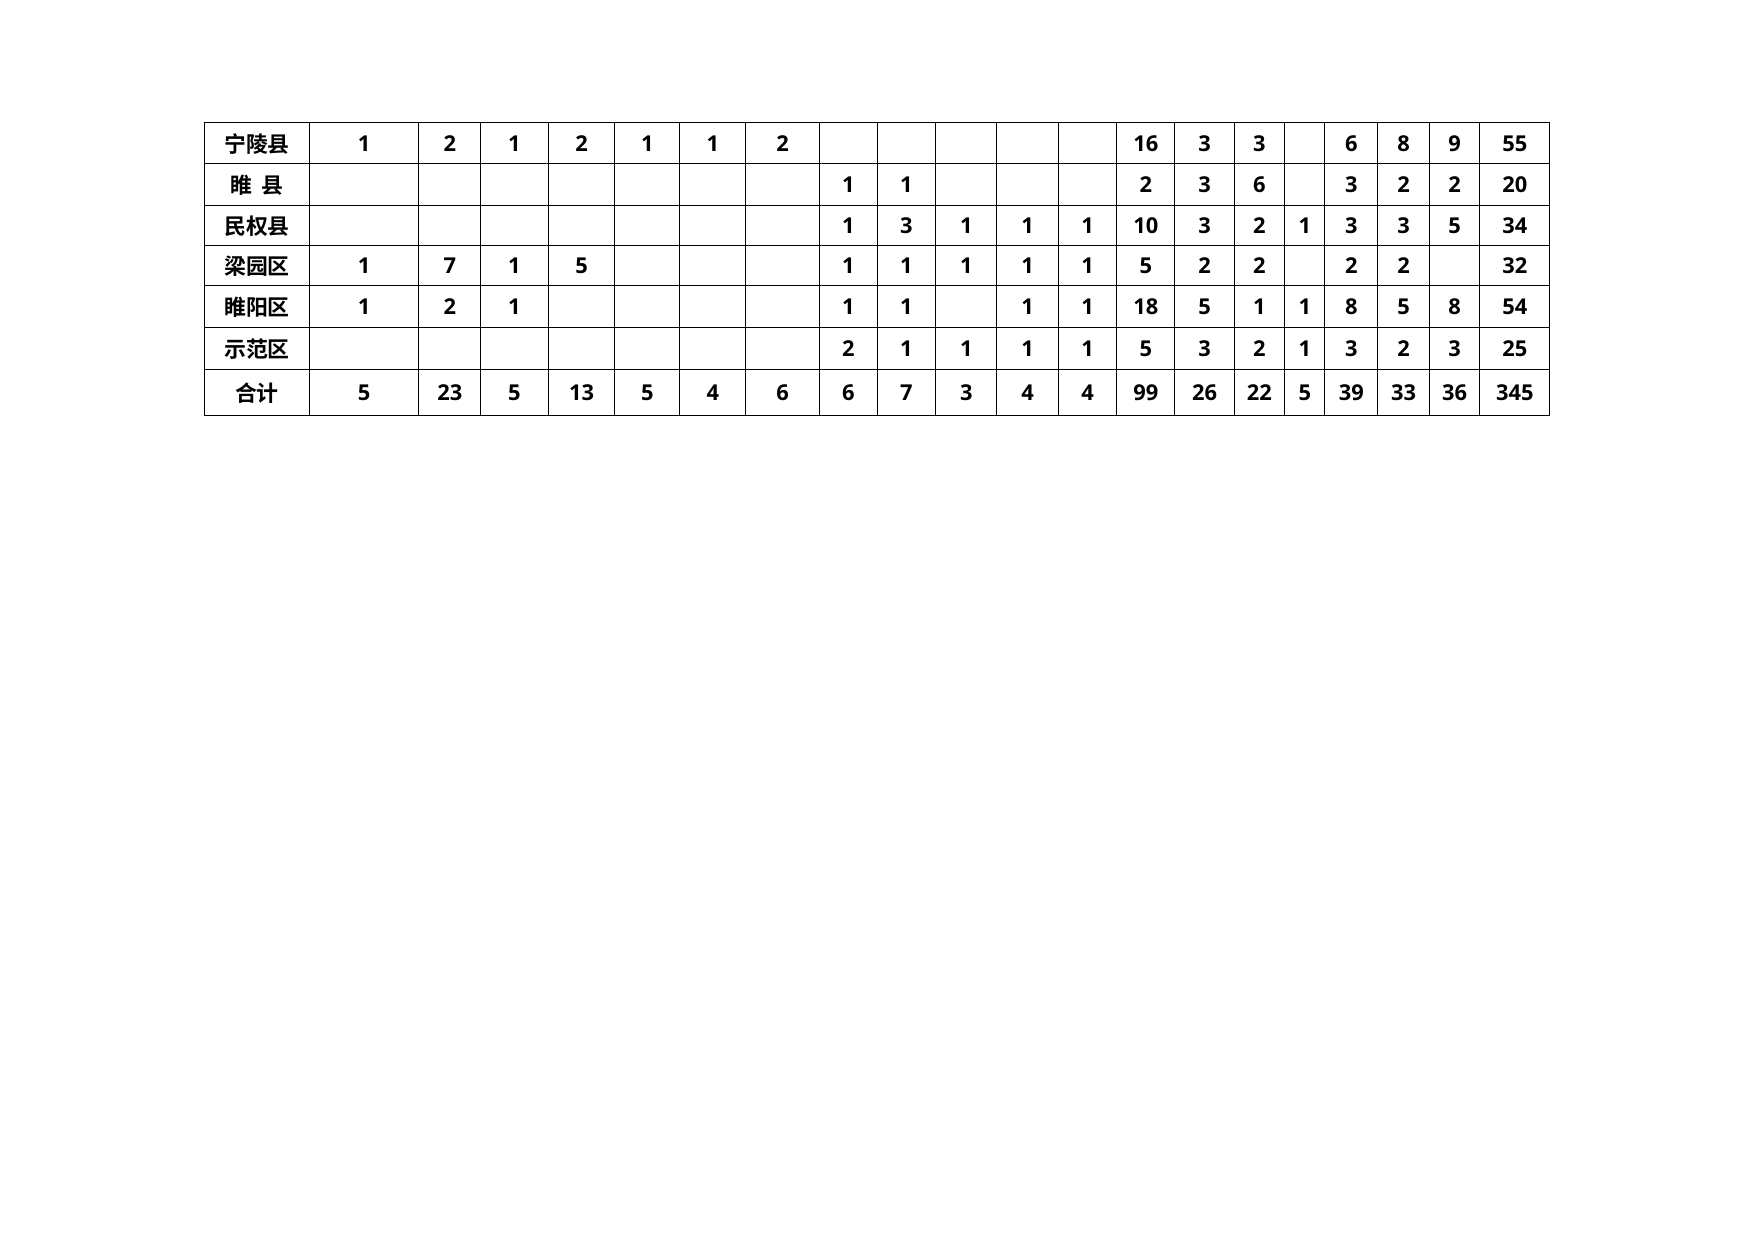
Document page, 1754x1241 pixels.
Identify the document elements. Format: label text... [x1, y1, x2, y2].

table_cell [1285, 246, 1324, 285]
table_cell 2 [1378, 246, 1429, 285]
table_cell 3 [936, 370, 996, 414]
table_cell 20 [1480, 164, 1549, 205]
table_cell 5 [615, 370, 679, 414]
table_cell 1 [997, 246, 1058, 285]
table_cell 1 [936, 246, 996, 285]
table_cell 5 [1175, 286, 1234, 327]
table_cell 宁陵县 [205, 123, 309, 163]
table_cell 5 [1117, 246, 1174, 285]
table_cell [936, 164, 996, 205]
table_cell 3 [1325, 164, 1377, 205]
table_cell [936, 286, 996, 327]
table_cell 6 [820, 370, 877, 414]
table_cell 5 [1117, 328, 1174, 368]
table_cell 1 [820, 246, 877, 285]
table_cell 1 [481, 123, 548, 163]
table_cell [615, 328, 679, 368]
table_cell 34 [1480, 206, 1549, 245]
table_cell 合计 [205, 370, 309, 414]
table_cell [680, 164, 745, 205]
table_cell [1059, 164, 1116, 205]
table_cell 1 [1059, 286, 1116, 327]
table_cell [419, 328, 480, 368]
table_cell [615, 206, 679, 245]
table_cell 1 [310, 123, 418, 163]
table_cell 23 [419, 370, 480, 414]
table_cell 4 [997, 370, 1058, 414]
table_cell 3 [1378, 206, 1429, 245]
table_cell 睢阳区 [205, 286, 309, 327]
table_cell [481, 164, 548, 205]
table_cell 25 [1480, 328, 1549, 368]
table_cell [549, 164, 614, 205]
table_cell 2 [1430, 164, 1479, 205]
table_cell 2 [1235, 328, 1284, 368]
table_cell 39 [1325, 370, 1377, 414]
table_cell 1 [1059, 206, 1116, 245]
table_cell [820, 123, 877, 163]
table_cell [615, 164, 679, 205]
table_cell [549, 286, 614, 327]
table_cell 4 [680, 370, 745, 414]
table_cell 民权县 [205, 206, 309, 245]
table_cell [680, 246, 745, 285]
table_cell 345 [1480, 370, 1549, 414]
table_cell 1 [820, 164, 877, 205]
table_cell 5 [310, 370, 418, 414]
table_cell [549, 206, 614, 245]
table_cell [746, 164, 819, 205]
table_cell 32 [1480, 246, 1549, 285]
table_cell 3 [1430, 328, 1479, 368]
table_cell 5 [1285, 370, 1324, 414]
table_cell 26 [1175, 370, 1234, 414]
table_cell [1059, 123, 1116, 163]
table_cell 36 [1430, 370, 1479, 414]
table_cell [615, 286, 679, 327]
table_cell 2 [1378, 164, 1429, 205]
table_cell [997, 123, 1058, 163]
table_cell [680, 328, 745, 368]
table_cell [746, 328, 819, 368]
table_cell 梁园区 [205, 246, 309, 285]
table_cell 1 [1235, 286, 1284, 327]
table_cell [481, 328, 548, 368]
table_cell 1 [481, 286, 548, 327]
table_cell 1 [1285, 328, 1324, 368]
table_cell 1 [1059, 328, 1116, 368]
table_cell 8 [1325, 286, 1377, 327]
table_cell [936, 123, 996, 163]
table_cell [878, 123, 935, 163]
table_cell 1 [878, 164, 935, 205]
table_cell 2 [1175, 246, 1234, 285]
table_cell 2 [1325, 246, 1377, 285]
table_cell 6 [1235, 164, 1284, 205]
table_cell 1 [1285, 206, 1324, 245]
table_cell [615, 246, 679, 285]
table_cell 16 [1117, 123, 1174, 163]
table_cell 4 [1059, 370, 1116, 414]
table_cell 99 [1117, 370, 1174, 414]
table_cell 2 [1235, 206, 1284, 245]
table_cell 1 [481, 246, 548, 285]
table_cell 2 [1117, 164, 1174, 205]
table_cell 2 [820, 328, 877, 368]
table_cell 7 [878, 370, 935, 414]
table_cell [549, 328, 614, 368]
table_cell 1 [310, 286, 418, 327]
table_cell [680, 286, 745, 327]
table_cell 3 [1325, 206, 1377, 245]
table_cell [419, 164, 480, 205]
table_cell 3 [1235, 123, 1284, 163]
table_cell 1 [1285, 286, 1324, 327]
table_cell 示范区 [205, 328, 309, 368]
table_cell 3 [1175, 164, 1234, 205]
table_cell 18 [1117, 286, 1174, 327]
table_cell [481, 206, 548, 245]
table_cell [1285, 164, 1324, 205]
table_cell [746, 246, 819, 285]
table_cell 1 [878, 286, 935, 327]
table_cell [310, 206, 418, 245]
table_cell [1430, 246, 1479, 285]
table_cell 54 [1480, 286, 1549, 327]
table_cell 13 [549, 370, 614, 414]
table_cell 3 [1175, 328, 1234, 368]
table_cell [997, 164, 1058, 205]
table_cell [310, 164, 418, 205]
table_cell [419, 206, 480, 245]
table_cell 8 [1378, 123, 1429, 163]
table_cell 1 [997, 328, 1058, 368]
table_cell 1 [878, 246, 935, 285]
table_cell 1 [310, 246, 418, 285]
table_cell 2 [549, 123, 614, 163]
table_cell 1 [1059, 246, 1116, 285]
table_cell 2 [419, 123, 480, 163]
table_cell 55 [1480, 123, 1549, 163]
table_cell 1 [615, 123, 679, 163]
table_cell 1 [820, 286, 877, 327]
table_cell 1 [997, 206, 1058, 245]
table_cell 2 [419, 286, 480, 327]
table_cell 8 [1430, 286, 1479, 327]
table_cell 3 [1175, 123, 1234, 163]
table_cell 6 [746, 370, 819, 414]
table_cell 3 [878, 206, 935, 245]
table_cell 5 [1430, 206, 1479, 245]
table_cell 1 [820, 206, 877, 245]
table_cell 睢 县 [205, 164, 309, 205]
table_cell [1285, 123, 1324, 163]
table_cell 9 [1430, 123, 1479, 163]
table_cell 3 [1175, 206, 1234, 245]
table_cell 6 [1325, 123, 1377, 163]
table_cell [746, 286, 819, 327]
table_cell 33 [1378, 370, 1429, 414]
table_cell [746, 206, 819, 245]
table_cell 1 [997, 286, 1058, 327]
table_cell 1 [936, 206, 996, 245]
table_cell 2 [1235, 246, 1284, 285]
table_cell 5 [481, 370, 548, 414]
table_cell 10 [1117, 206, 1174, 245]
table_cell 7 [419, 246, 480, 285]
table_cell 22 [1235, 370, 1284, 414]
table_cell [310, 328, 418, 368]
table_cell 1 [680, 123, 745, 163]
table_cell 2 [746, 123, 819, 163]
table_cell 5 [1378, 286, 1429, 327]
table_cell 2 [1378, 328, 1429, 368]
table_cell 5 [549, 246, 614, 285]
table_cell [680, 206, 745, 245]
table_cell 1 [936, 328, 996, 368]
table_cell 1 [878, 328, 935, 368]
table_cell 3 [1325, 328, 1377, 368]
